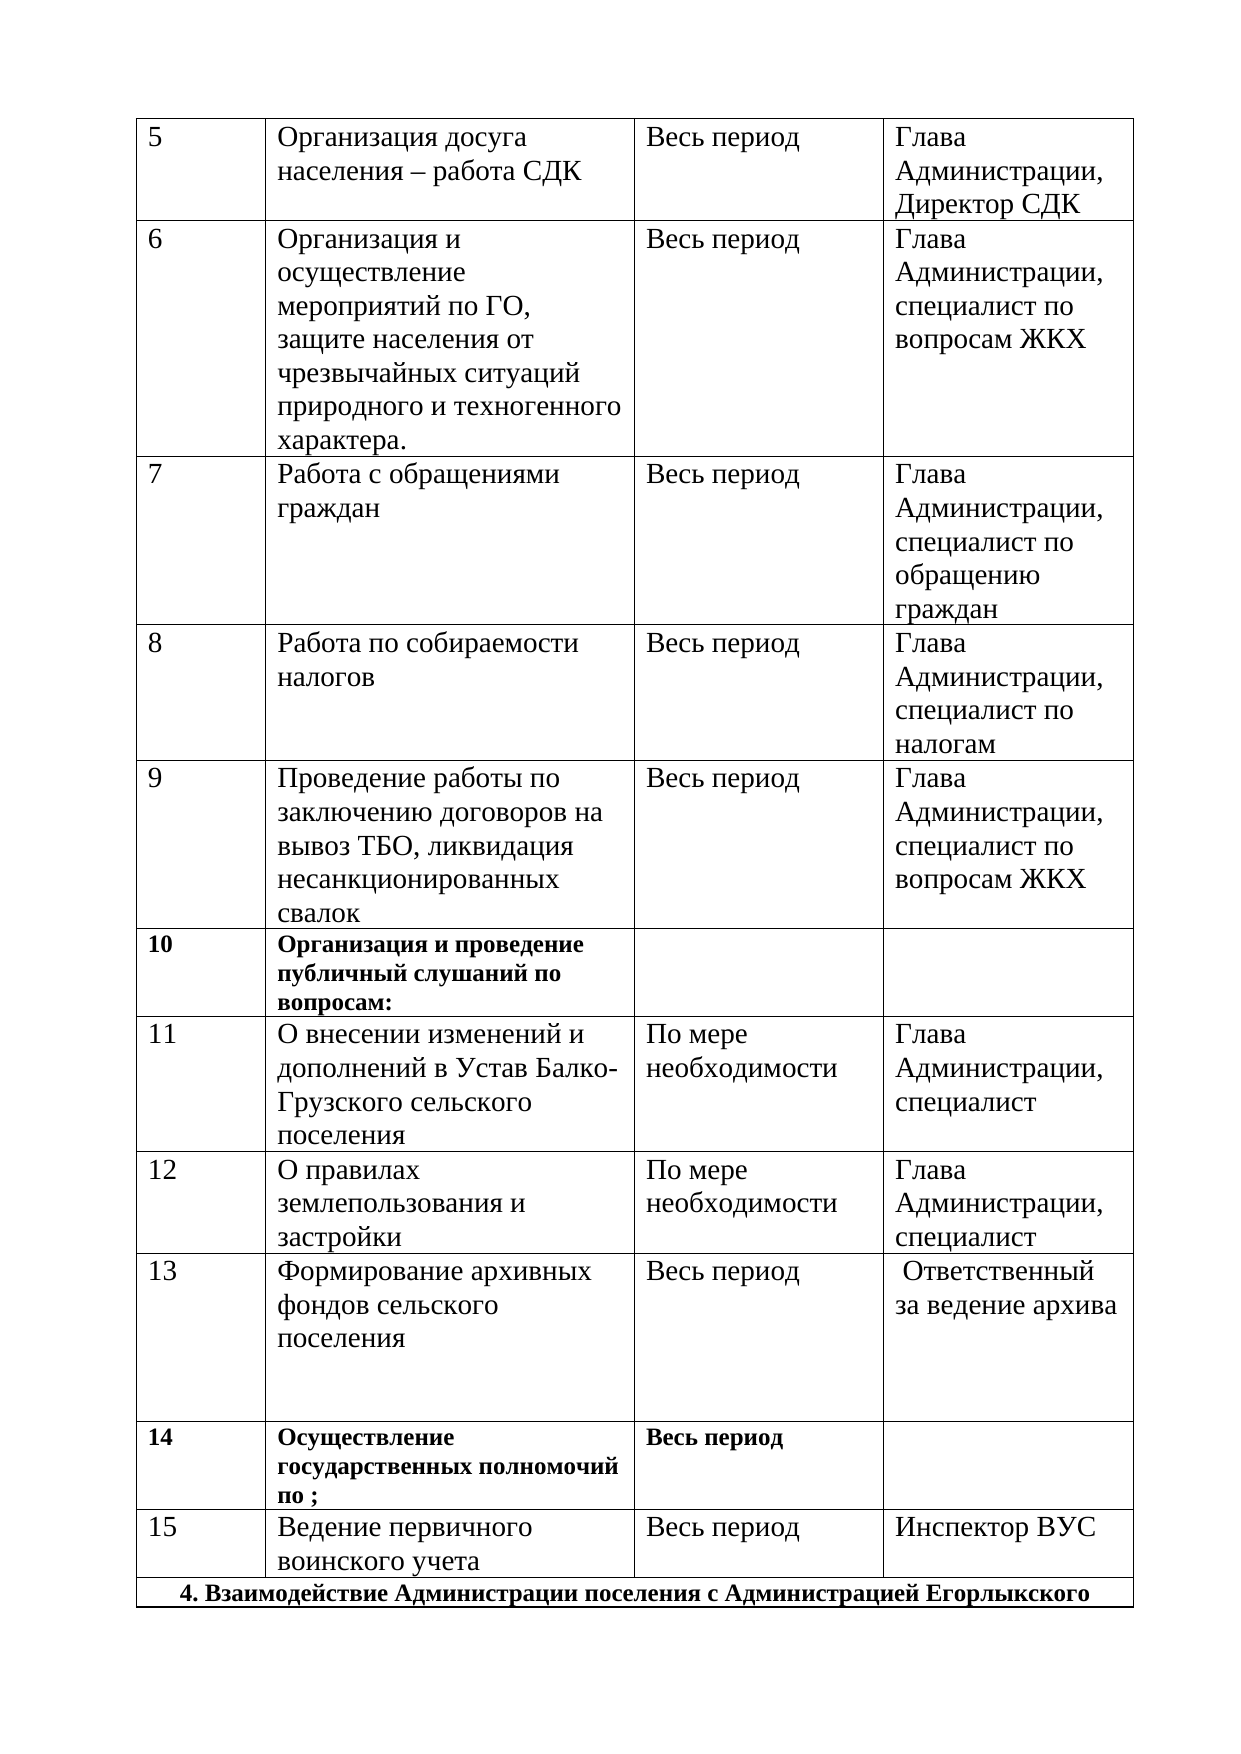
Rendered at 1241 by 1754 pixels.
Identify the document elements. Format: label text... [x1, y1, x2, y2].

table_cell Глава Администрации, специалист по налогам [884, 625, 1133, 759]
table_cell 13 [137, 1254, 265, 1421]
table_cell Глава Администрации, специалист по вопросам ЖКХ [884, 221, 1133, 456]
table_cell Организация досуга населения – работа СДК [266, 119, 634, 220]
table_cell Проведение работы по заключению договоров на вывоз ТБО, ликвидация несанкционированных свалок [266, 761, 634, 928]
table_cell Весь период [635, 1510, 883, 1577]
table_cell Осуществление государственных полномочий по ; [266, 1422, 634, 1508]
table_cell 15 [137, 1510, 265, 1577]
table_cell [635, 929, 883, 1016]
table_cell Организация и осуществление мероприятий по ГО, защите населения от чрезвычайных ситуаций природного и техногенного характера. [266, 221, 634, 456]
table_cell 12 [137, 1152, 265, 1252]
table_cell 11 [137, 1017, 265, 1151]
table_cell По мере необходимости [635, 1017, 883, 1151]
table_cell Весь период [635, 625, 883, 759]
table_cell Работа с обращениями граждан [266, 457, 634, 624]
table_cell 6 [137, 221, 265, 456]
table_cell [884, 929, 1133, 1016]
table_cell Организация и проведение публичный слушаний по вопросам: [266, 929, 634, 1016]
table_cell Глава Администрации, Директор СДК [884, 119, 1133, 220]
table_cell Формирование архивных фондов сельского поселения [266, 1254, 634, 1421]
table_cell Весь период [635, 221, 883, 456]
table_cell 9 [137, 761, 265, 928]
table_cell Инспектор ВУС [884, 1510, 1133, 1577]
table_cell Весь период [635, 119, 883, 220]
table_cell О внесении изменений и дополнений в Устав Балко-Грузского сельского поселения [266, 1017, 634, 1151]
table_cell Весь период [635, 761, 883, 928]
table_cell 8 [137, 625, 265, 759]
table_cell 14 [137, 1422, 265, 1508]
table_cell [884, 1422, 1133, 1508]
table_cell По мере необходимости [635, 1152, 883, 1252]
table_cell 5 [137, 119, 265, 220]
table_cell 10 [137, 929, 265, 1016]
table_cell О правилах землепользования и застройки [266, 1152, 634, 1252]
table_cell Глава Администрации, специалист по вопросам ЖКХ [884, 761, 1133, 928]
table_cell Работа по собираемости налогов [266, 625, 634, 759]
table_cell Глава Администрации, специалист [884, 1152, 1133, 1252]
table_cell Глава Администрации, специалист [884, 1017, 1133, 1151]
table_cell Глава Администрации, специалист по обращению граждан [884, 457, 1133, 624]
table_cell Ответственный за ведение архива [884, 1254, 1133, 1421]
table_cell Весь период [635, 1254, 883, 1421]
table_cell Весь период [635, 457, 883, 624]
table_cell Ведение первичного воинского учета [266, 1510, 634, 1577]
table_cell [137, 1578, 1133, 1606]
table_cell 7 [137, 457, 265, 624]
table_cell Весь период [635, 1422, 883, 1508]
